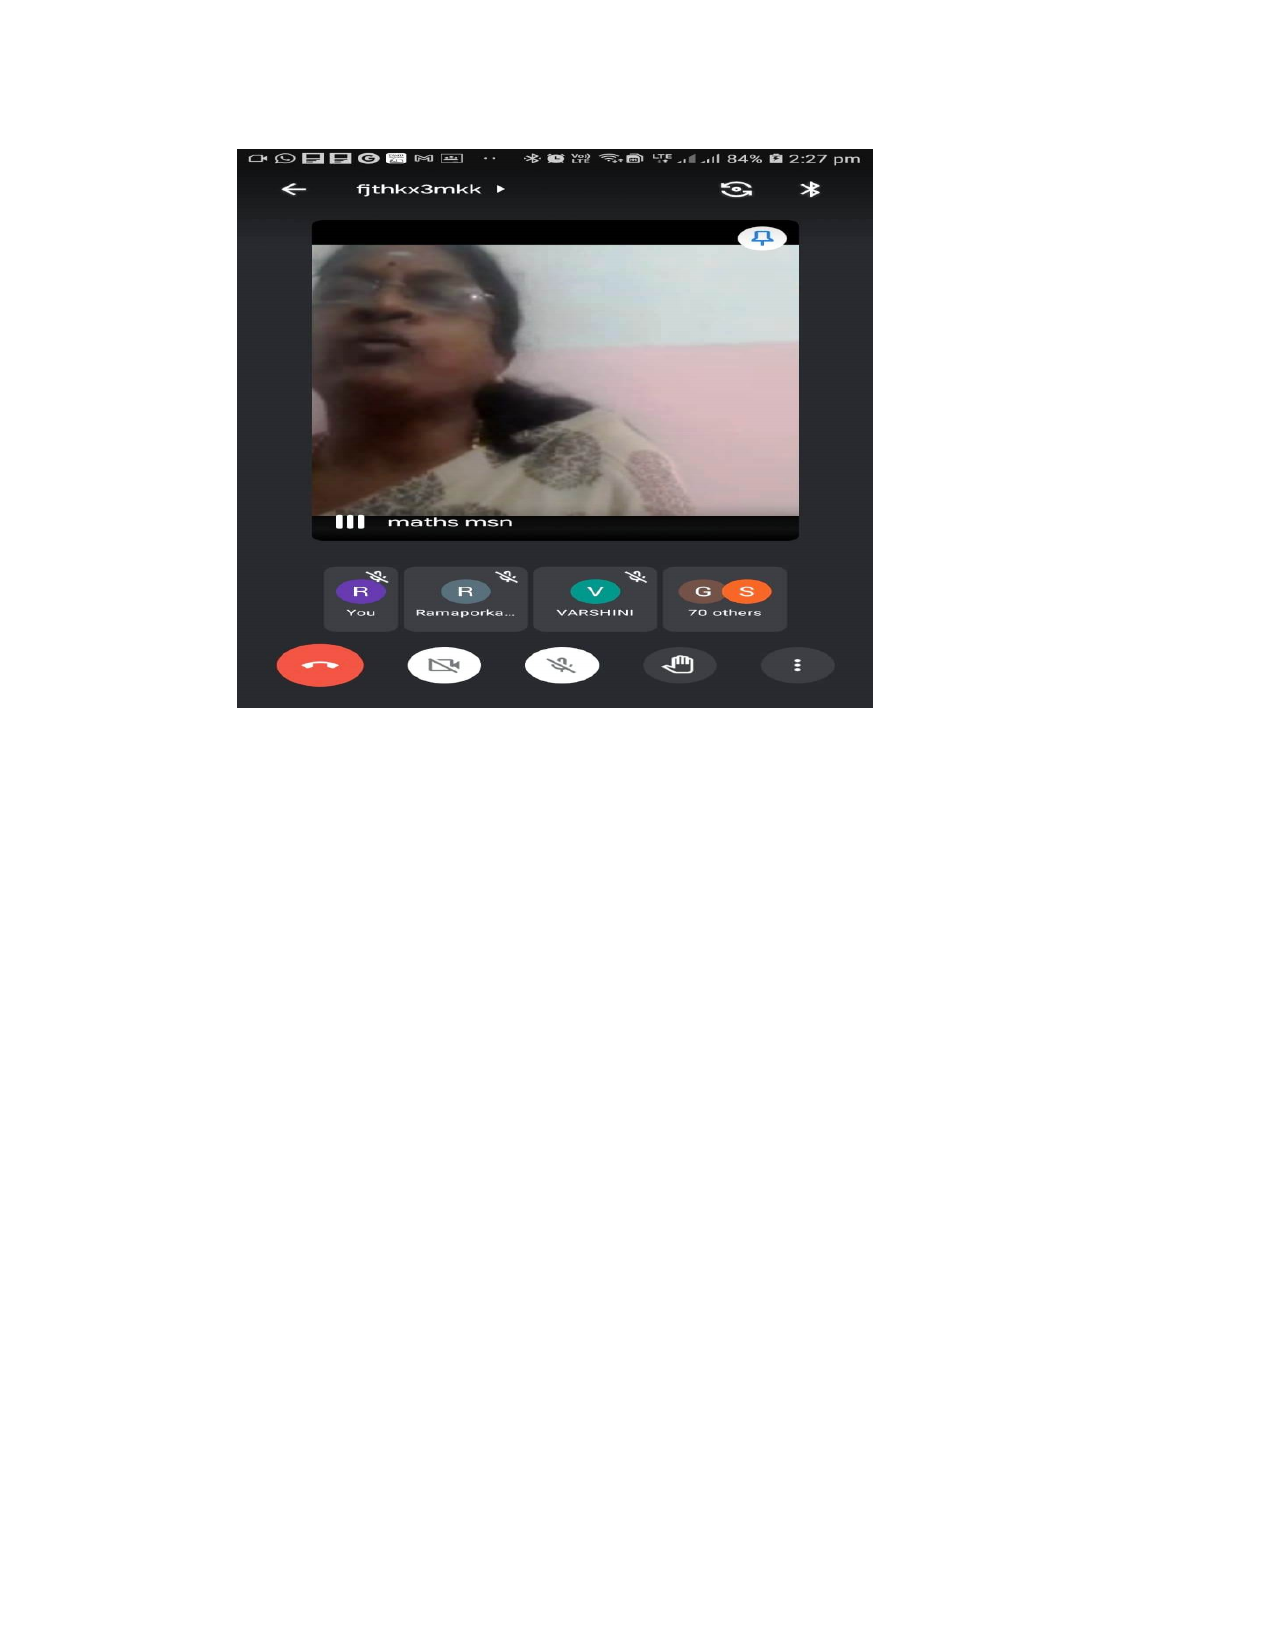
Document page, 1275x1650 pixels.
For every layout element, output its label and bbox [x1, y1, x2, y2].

picture [237, 149, 873, 708]
